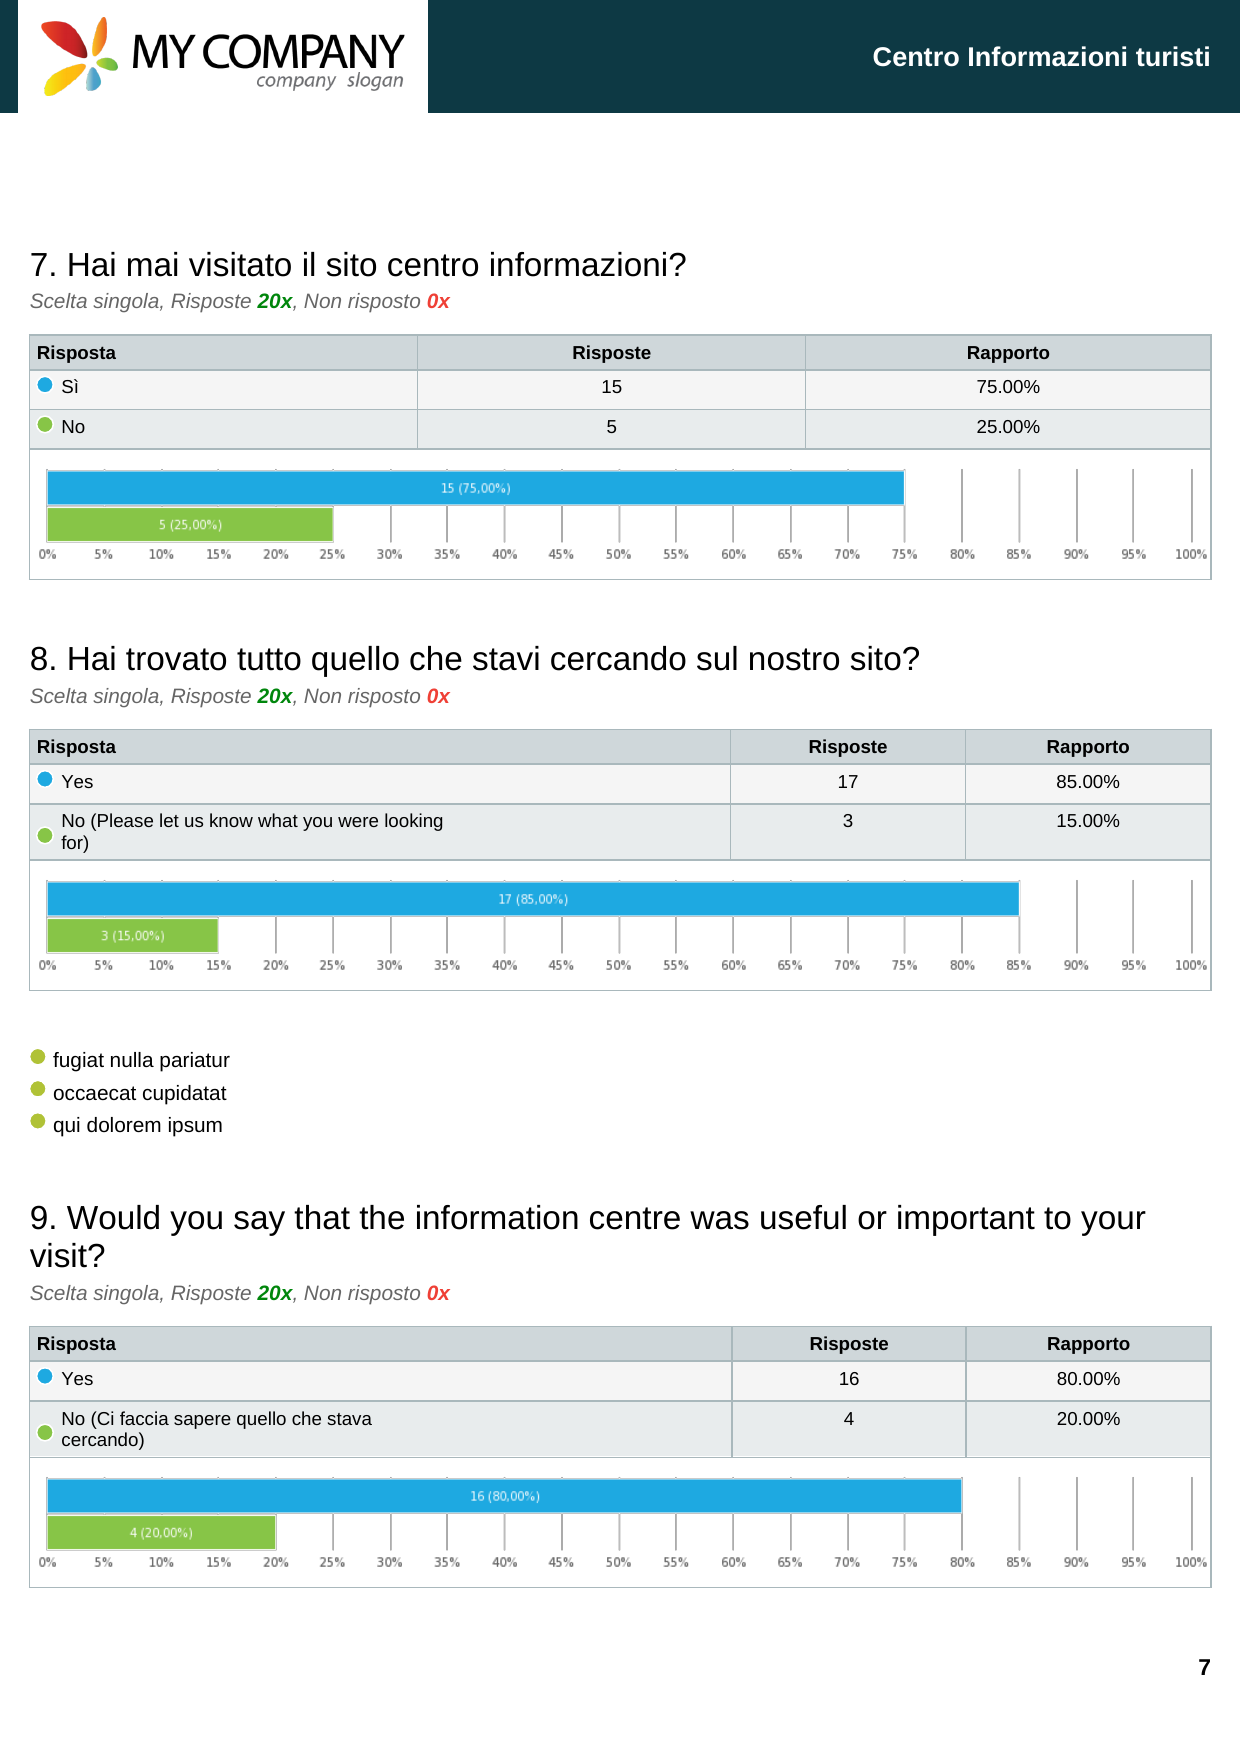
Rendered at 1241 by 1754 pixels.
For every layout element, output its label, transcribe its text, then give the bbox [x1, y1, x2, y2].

text Scelta singola, Risposte 20x, Non risposto 0x [29, 684, 1211, 708]
table_header Risposta [30, 336, 417, 369]
table_cell 15 [418, 371, 805, 409]
table_cell 3 [731, 805, 965, 859]
picture [36, 455, 1209, 573]
table_cell [30, 1362, 731, 1400]
table_header fugiat nulla pariatur [53, 1043, 1211, 1074]
table_cell [30, 765, 730, 803]
table_header Rapporto [966, 730, 1210, 763]
table_cell [30, 371, 417, 409]
table_cell [30, 1107, 53, 1139]
table_cell 4 [733, 1402, 965, 1456]
text 8. Hai trovato tutto quello che stavi cercando sul nostro sito? [29, 639, 1211, 678]
table_cell [30, 805, 730, 859]
table_header Rapporto [967, 1327, 1210, 1360]
table_cell 85.00% [966, 765, 1210, 803]
text 7. Hai mai visitato il sito centro informazioni? [29, 245, 1211, 283]
table_cell 75.00% [806, 371, 1210, 409]
table_header Risposte [733, 1327, 965, 1360]
picture [36, 866, 1209, 984]
table_cell [30, 450, 1210, 579]
table_cell [30, 1075, 53, 1107]
table_header Rapporto [806, 336, 1210, 369]
table_cell 5 [418, 410, 805, 448]
picture [36, 1463, 1209, 1581]
table_cell 15.00% [966, 805, 1210, 859]
table_cell 20.00% [967, 1402, 1210, 1456]
table_header Risposta [30, 730, 730, 763]
table_cell [30, 1458, 1210, 1587]
table_cell 25.00% [806, 410, 1210, 448]
table_header [30, 1043, 53, 1074]
table_cell [30, 1402, 731, 1456]
table_header Risposte [418, 336, 805, 369]
text 9. Would you say that the information centre was useful or important to your visit? [29, 1198, 1211, 1275]
text Scelta singola, Risposte 20x, Non risposto 0x [29, 289, 1211, 313]
table_cell [30, 861, 1210, 990]
table_cell occaecat cupidatat [53, 1075, 1211, 1107]
table_cell qui dolorem ipsum [53, 1107, 1211, 1139]
table_cell 16 [733, 1362, 965, 1400]
table_cell 80.00% [967, 1362, 1210, 1400]
table_header Risposte [731, 730, 965, 763]
table_cell 17 [731, 765, 965, 803]
table_header Risposta [30, 1327, 731, 1360]
text Scelta singola, Risposte 20x, Non risposto 0x [29, 1281, 1211, 1305]
picture [41, 17, 405, 96]
table_cell [30, 410, 417, 448]
